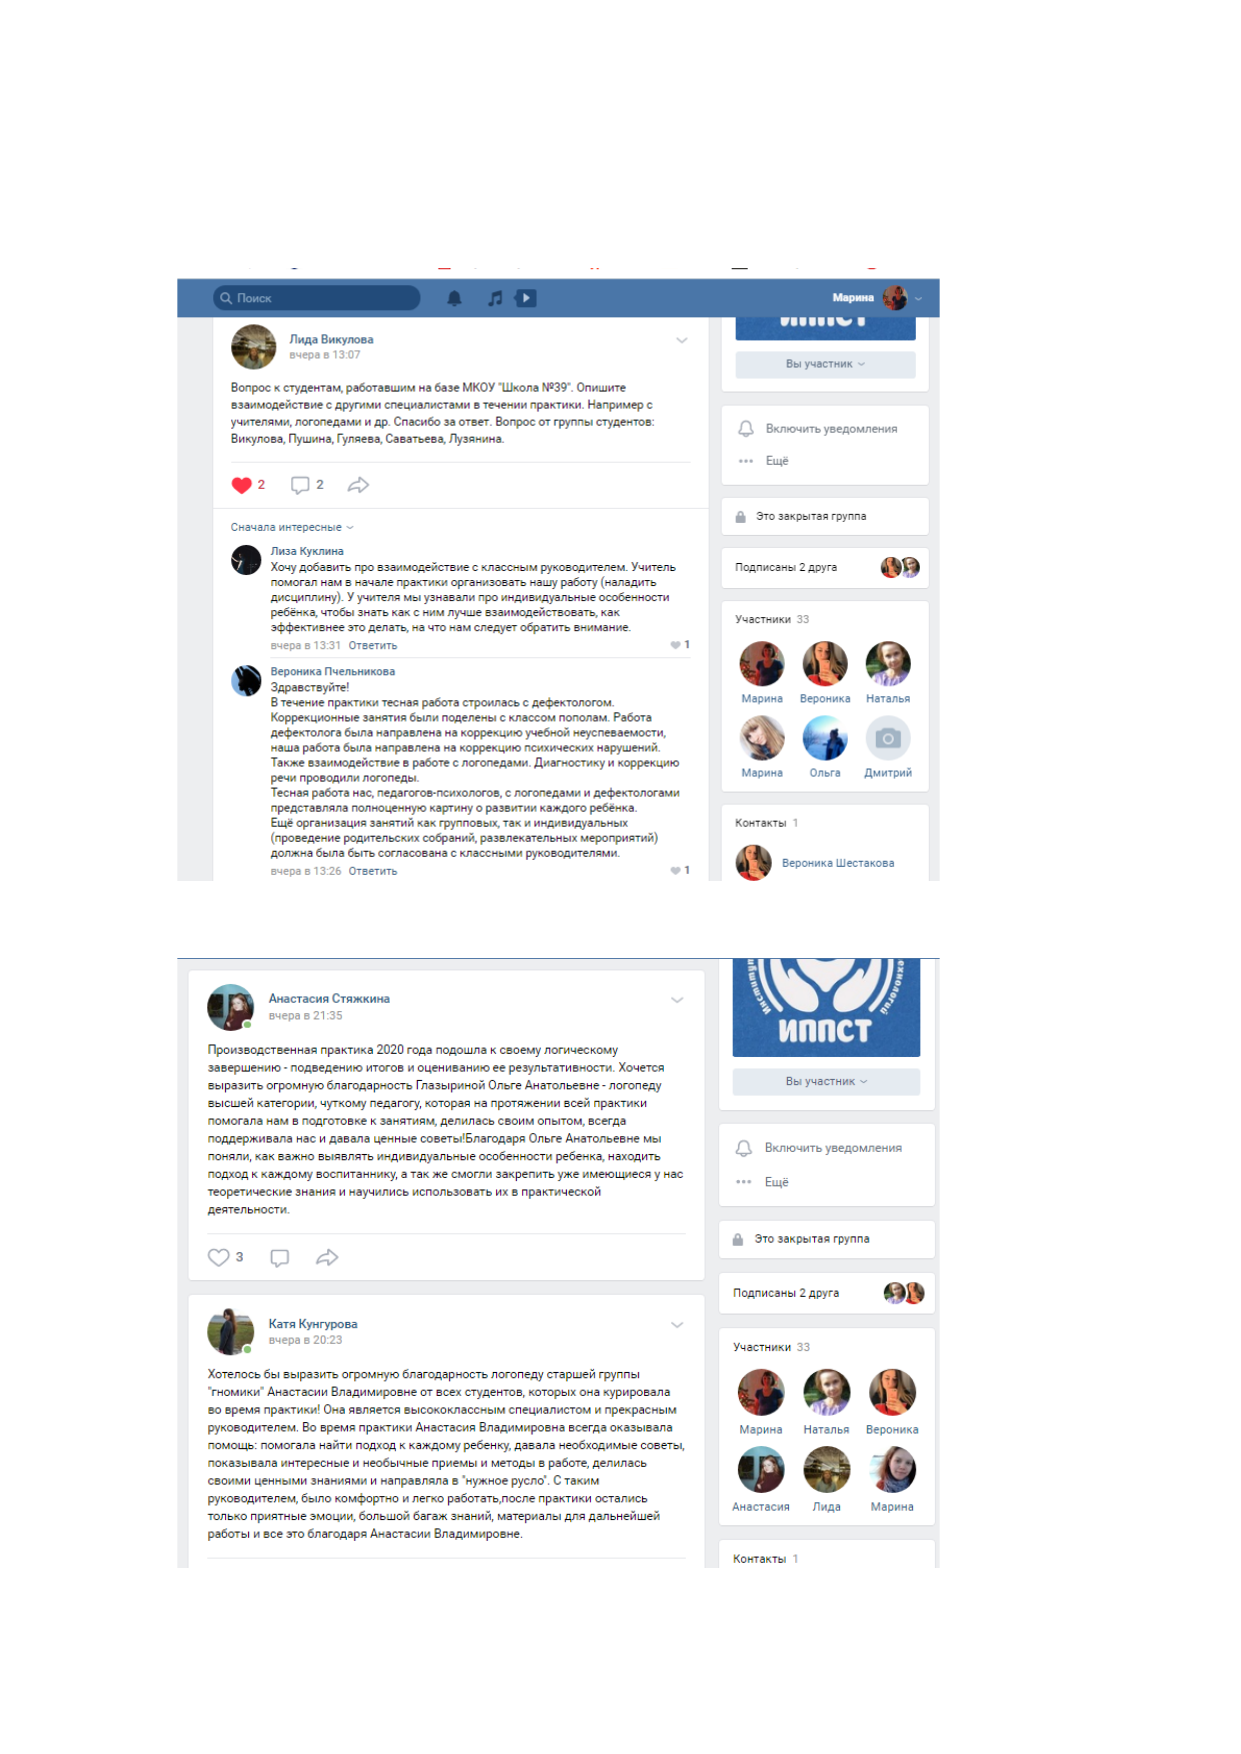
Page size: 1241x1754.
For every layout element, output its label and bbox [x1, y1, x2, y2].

picture [177, 268, 940, 881]
picture [177, 958, 940, 1568]
